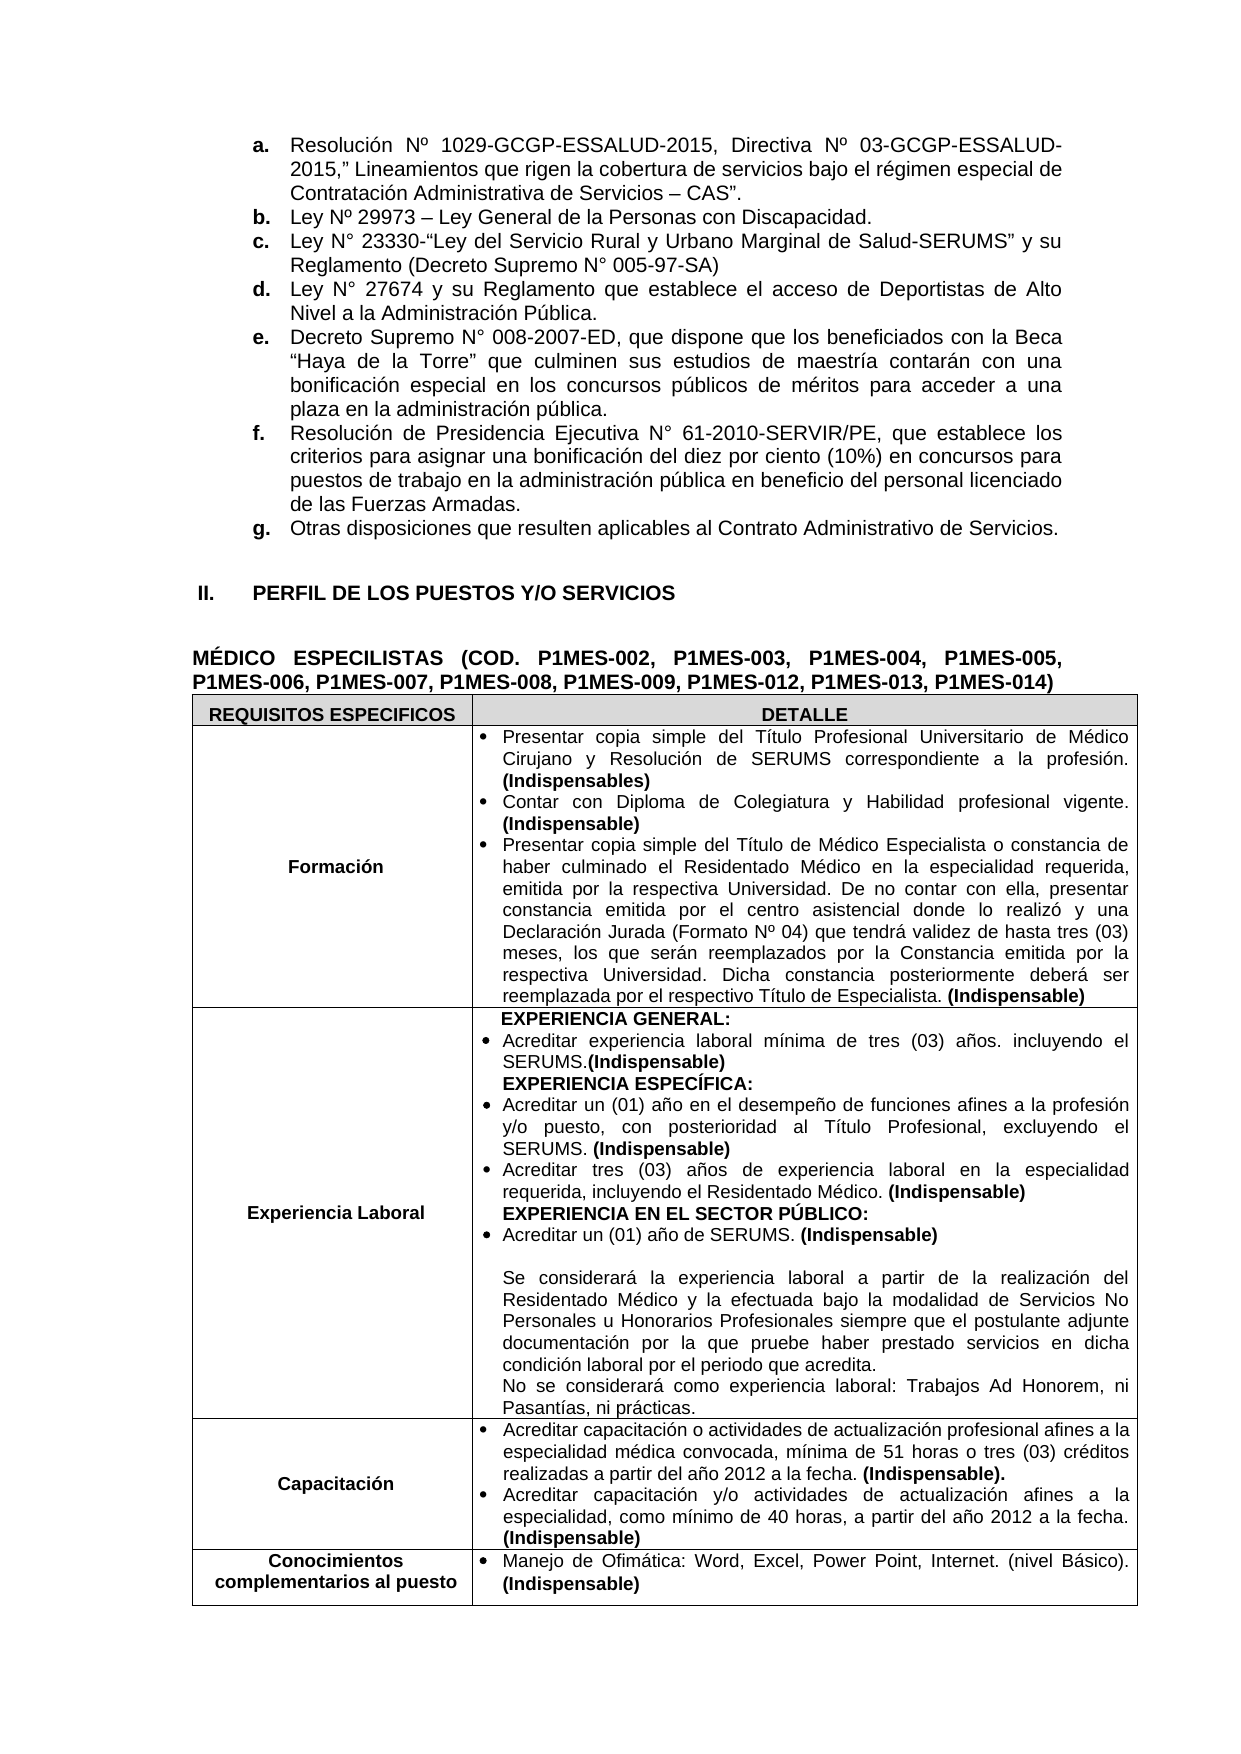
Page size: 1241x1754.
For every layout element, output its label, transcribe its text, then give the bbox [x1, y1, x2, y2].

list PERFIL DE LOS PUESTOS Y/O SERVICIOS [215, 581, 1063, 605]
list Decreto Supremo N° 008-2007-ED, que dispone que los beneficiados con “Haya de ” que culminen sus estudios de maestría contarán con una bonificación especial en los concursos públicos de méritos para acceder a una plaza en la administración pública. [252, 324, 1063, 420]
table_cell EXPERIENCIA GENERAL: Acreditar experiencia laboral mínima de tres (03) años. incluyendo el SERUMS.(Indispensable) EXPERIENCIA ESPECÍFICA: Acreditar un (01) año en el desempeño de funciones afines a la profesión y/o puesto, con posterioridad al Título Profesional, excluyendo el SERUMS. (Indispensable) Acreditar tres (03) años de experiencia laboral en la especialidad requerida, incluyendo el Residentado Médico. (Indispensable) EXPERIENCIA EN EL SECTOR PÚBLICO: Acreditar un (01) año de SERUMS. (Indispensable) Se considerará la experiencia laboral a partir de la realización del Residentado Médico y la efectuada bajo la modalidad de Servicios No Personales u Honorarios Profesionales siempre que el postulante adjunte documentación por la que pruebe haber prestado servicios en dicha condición laboral por el periodo que acredita. No se considerará como experiencia laboral: Trabajos Ad Honorem, ni Pasantías, ni prácticas. [473, 1008, 1137, 1418]
table_cell Presentar copia simple del Título Profesional Universitario de Médico Cirujano y Resolución de SERUMS correspondiente a la profesión. (Indispensables) Contar con Diploma de Colegiatura y Habilidad profesional vigente. (Indispensable) Presentar copia simple del Título de Médico Especialista o constancia de haber culminado el Residentado Médico en la especialidad requerida, emitida por la respectiva Universidad. De no contar con ella, presentar constancia emitida por el centro asistencial donde lo realizó y una Declaración Jurada (Formato Nº 04) que tendrá validez de hasta tres (03) meses, los que serán reemplazados por la Constancia emitida por la respectiva Universidad. Dicha constancia posteriormente deberá ser reemplazada por el respectivo Título de Especialista. (Indispensable) [473, 726, 1137, 1007]
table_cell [193, 1550, 472, 1605]
table_cell Formación [193, 726, 472, 1007]
list Resolución Nº 1029-GCGP-ESSALUD-2015, Directiva Nº 03-GCGP-ESSALUD-2015,” Lineamientos que rigen la cobertura de servicios bajo el régimen especial de Contratación Administrativa de Servicios – CAS”. [252, 133, 1063, 205]
list Ley Nº 29973 – Ley General de con Discapacidad. [252, 205, 1063, 229]
table_header REQUISITOS ESPECIFICOS [193, 695, 472, 725]
list Otras disposiciones que resulten aplicables al Contrato Administrativo de Servicios. [252, 516, 1063, 540]
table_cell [473, 1550, 1137, 1605]
table_cell Experiencia Laboral [193, 1008, 472, 1418]
table_header DETALLE [473, 695, 1137, 725]
list Ley N° 23330-“Ley del Servicio Rural y Urbano Marginal de Salud-SERUMS” y su Reglamento (Decreto Supremo N° 005-97-SA) [252, 229, 1063, 277]
table_cell Capacitación [193, 1419, 472, 1549]
text MÉDICO ESPECILISTAS (COD. P1MES-002, P1MES-003, P1MES-004, P1MES-005, P1MES-006, P1MES-007, P1MES-008, P1MES-009, P1MES-012, P1MES-013, P1MES-014) [192, 646, 1063, 694]
table_cell Acreditar capacitación o actividades de actualización profesional afines a la especialidad médica convocada, mínima de 51 horas o tres (03) créditos realizadas a partir del año 2012 a la fecha. (Indispensable). Acreditar capacitación y/o actividades de actualización afines a la especialidad, como mínimo de 40 horas, a partir del año 2012 a la fecha. (Indispensable) [473, 1419, 1137, 1549]
list Resolución de Presidencia Ejecutiva N° 61-2010-SERVIR/PE, que establece los criterios para asignar una bonificación del diez por ciento (10%) en concursos para puestos de trabajo en la administración pública en beneficio del personal licenciado de las Fuerzas Armadas. [252, 420, 1063, 516]
list Ley N° 27674 y su Reglamento que establece el acceso de Deportistas de Alto Nivel a [252, 277, 1063, 324]
